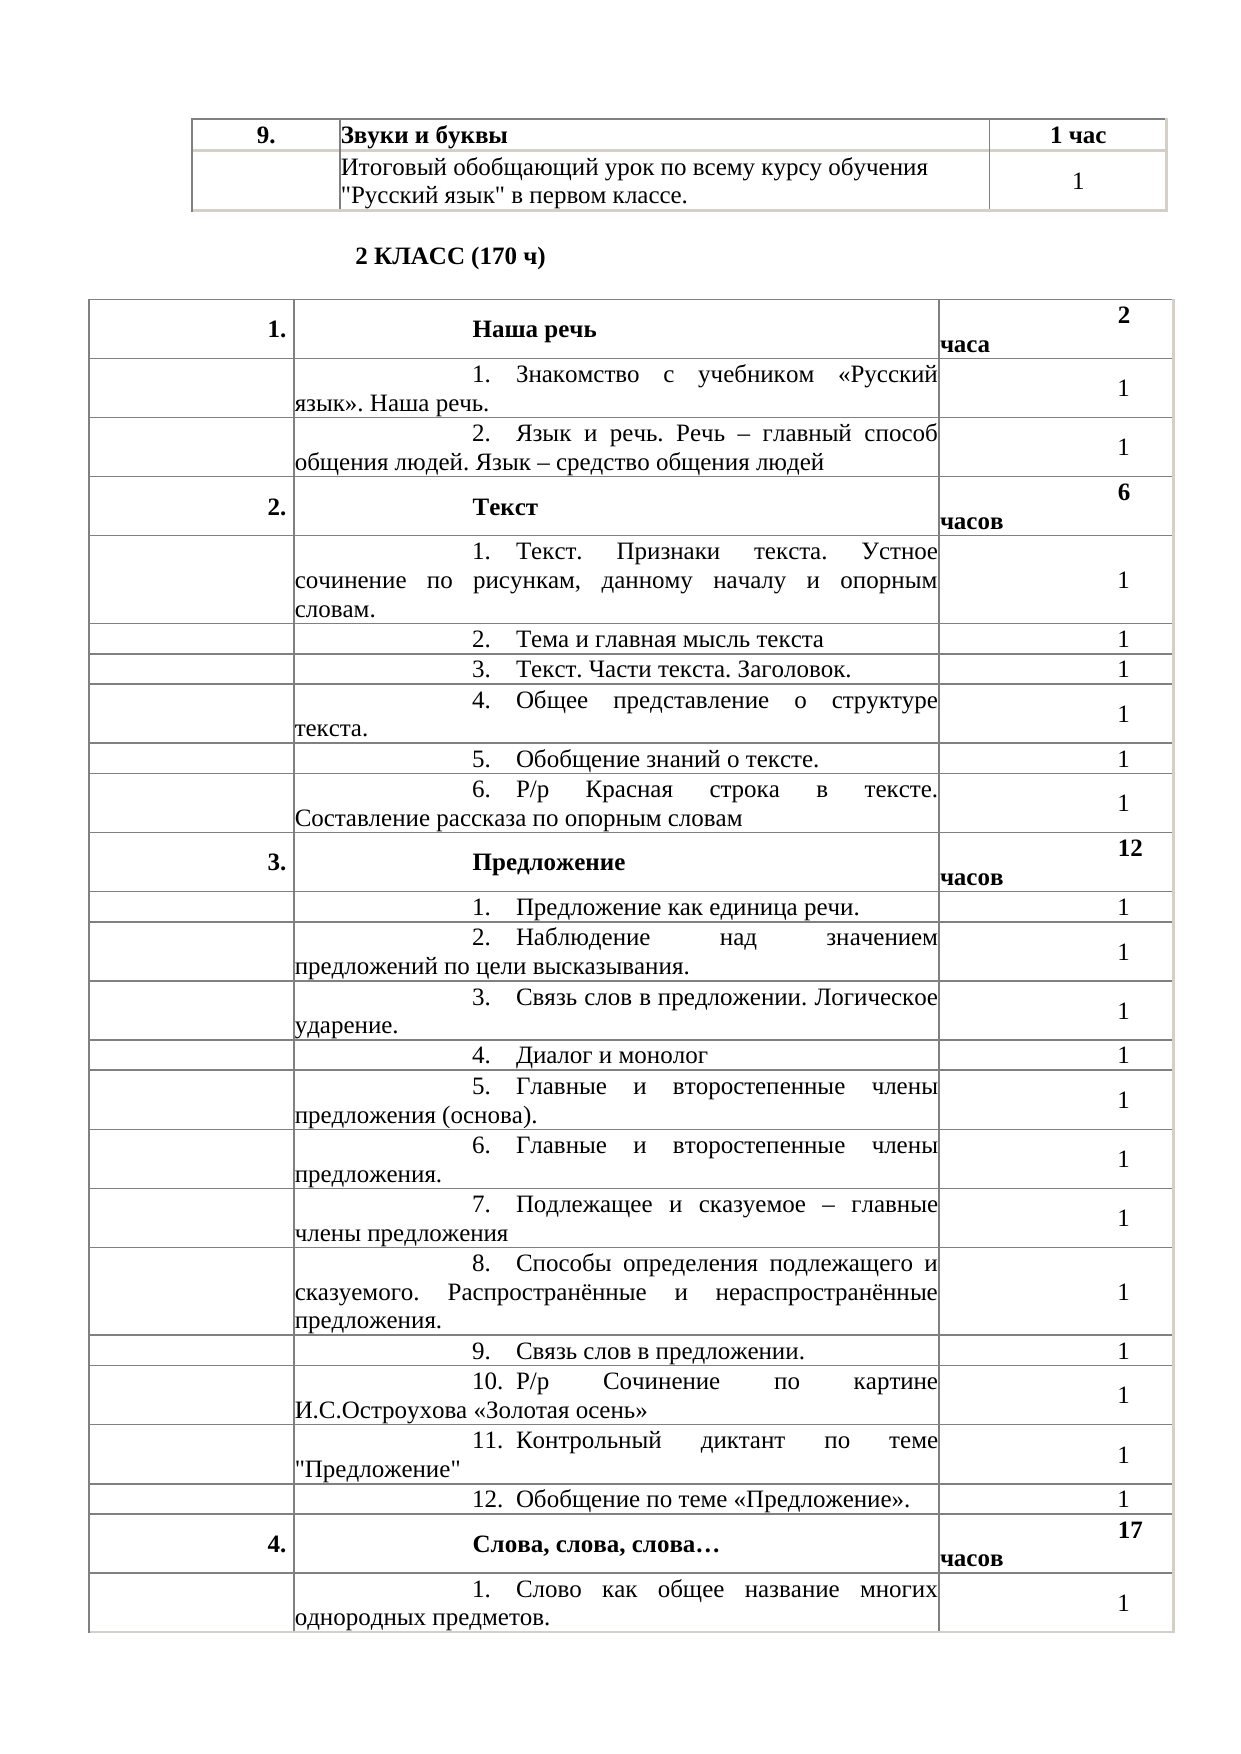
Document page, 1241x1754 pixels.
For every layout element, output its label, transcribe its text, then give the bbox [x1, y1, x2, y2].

table_cell [90, 418, 293, 476]
table_cell Связь слов в предложении. [295, 1336, 938, 1365]
table_cell [90, 1336, 293, 1365]
table_cell Подлежащее и сказуемое – главные члены предложения [295, 1189, 938, 1247]
text 2 КЛАСС (170 ч) [177, 241, 1152, 270]
table_cell 12 часов [940, 833, 1172, 891]
table_cell Знакомство с учебником «Русский язык». Наша речь. [295, 359, 938, 417]
table_cell 1 [940, 1189, 1172, 1247]
table_cell 1 [940, 1248, 1172, 1334]
table_cell Слово как общее название многих однородных предметов. [295, 1574, 938, 1631]
table_cell Текст [295, 477, 938, 535]
table_cell [90, 1189, 293, 1247]
table_cell 1 [940, 892, 1172, 921]
table_header Наша речь [295, 300, 938, 357]
table_cell 1 [940, 1485, 1172, 1513]
table_cell Предложение [295, 833, 938, 891]
table_cell Р/р Красная строка в тексте. Составление рассказа по опорным словам [295, 774, 938, 832]
table_cell [90, 685, 293, 742]
table_cell 1 [940, 744, 1172, 772]
table_cell Связь слов в предложении. Логическое ударение. [295, 982, 938, 1039]
table_cell [90, 624, 293, 653]
table_cell Текст. Части текста. Заголовок. [295, 655, 938, 683]
table_cell [90, 655, 293, 683]
table_cell 1 час [990, 120, 1165, 148]
table_cell [90, 982, 293, 1039]
table_cell Язык и речь. Речь – главный способ общения людей. Язык – средство общения людей [295, 418, 938, 476]
table_cell [90, 1574, 293, 1631]
table_cell 1 [940, 359, 1172, 417]
table_cell [90, 923, 293, 980]
table_cell Контрольный диктант по теме "Предложение" [295, 1425, 938, 1483]
table_cell 2. [90, 477, 293, 535]
table_cell Наблюдение над значением предложений по цели высказывания. [295, 923, 938, 980]
table_cell 17 часов [940, 1515, 1172, 1572]
table_cell 1 [940, 1425, 1172, 1483]
table_cell Обобщение знаний о тексте. [295, 744, 938, 772]
table_cell Способы определения подлежащего и сказуемого. Распространённые и нераспространённые предложения. [295, 1248, 938, 1334]
table_cell [90, 1041, 293, 1069]
table_cell [90, 892, 293, 921]
table_cell 1 [940, 685, 1172, 742]
table_cell 3. [90, 833, 293, 891]
table_cell 1 [940, 655, 1172, 683]
table_cell 9. [193, 120, 339, 148]
table_cell 1 [940, 1130, 1172, 1187]
table_cell Диалог и монолог [295, 1041, 938, 1069]
table_header 2 часа [940, 300, 1172, 357]
table_cell 1 [940, 923, 1172, 980]
table_cell Обобщение по теме «Предложение». [295, 1485, 938, 1513]
table_cell [90, 774, 293, 832]
table_cell [90, 359, 293, 417]
table_cell Главные и второстепенные члены предложения. [295, 1130, 938, 1187]
table_cell Р/р Сочинение по картине И.С.Остроухова «Золотая осень» [295, 1366, 938, 1424]
table_cell [90, 536, 293, 622]
table_cell [90, 1248, 293, 1334]
table_cell 6 часов [940, 477, 1172, 535]
table_cell 1 [990, 152, 1165, 209]
table_cell 1 [940, 774, 1172, 832]
table_cell 1 [940, 624, 1172, 653]
table_cell [90, 1425, 293, 1483]
table_cell Общее представление о структуре текста. [295, 685, 938, 742]
table_cell 1 [940, 418, 1172, 476]
table_cell Тема и главная мысль текста [295, 624, 938, 653]
table_cell [90, 744, 293, 772]
table_cell 1 [940, 982, 1172, 1039]
table_cell Предложение как единица речи. [295, 892, 938, 921]
table_cell 4. [90, 1515, 293, 1572]
table_cell 1 [940, 1041, 1172, 1069]
table_cell 1 [940, 1336, 1172, 1365]
table_cell Звуки и буквы [341, 120, 989, 148]
table_cell 1 [940, 536, 1172, 622]
table_cell 1 [940, 1574, 1172, 1631]
table_cell Текст. Признаки текста. Устное сочинение по рисункам, данному началу и опорным словам. [295, 536, 938, 622]
table_cell Главные и второстепенные члены предложения (основа). [295, 1071, 938, 1128]
table_header 1. [90, 300, 293, 357]
table_cell [90, 1366, 293, 1424]
table_cell [193, 152, 339, 209]
table_cell 1 [940, 1366, 1172, 1424]
table_cell [90, 1130, 293, 1187]
table_cell 1 [940, 1071, 1172, 1128]
table_cell Слова, слова, слова… [295, 1515, 938, 1572]
table_cell [90, 1071, 293, 1128]
table_cell Итоговый обобщающий урок по всему курсу обучения "Русский язык" в первом классе. [341, 152, 989, 209]
table_cell [90, 1485, 293, 1513]
